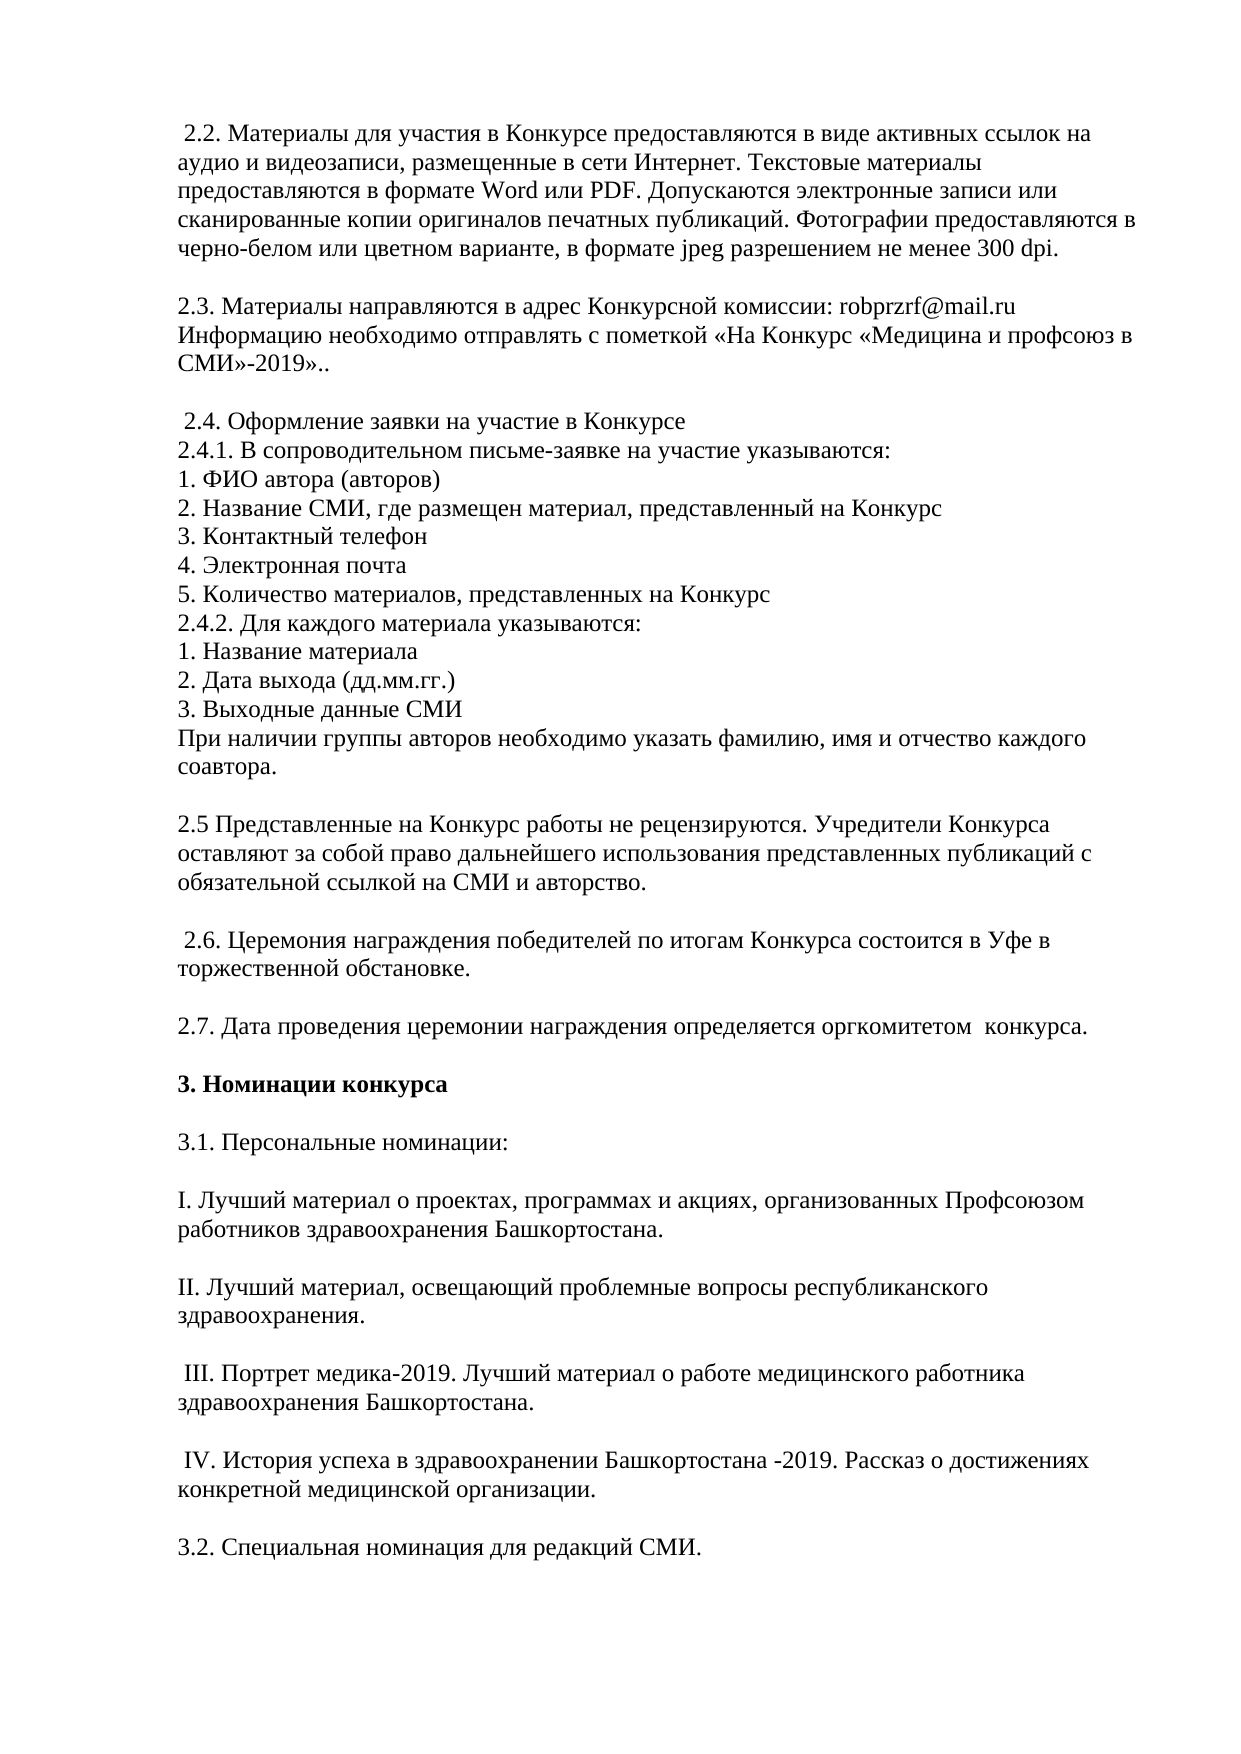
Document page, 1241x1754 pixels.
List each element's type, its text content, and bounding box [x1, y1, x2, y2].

text 3. Номинации конкурса [177, 1069, 1152, 1098]
text 2.6. Церемония награждения победителей по итогам Конкурса состоится в Уфе в торжественной обстановке. [177, 925, 1152, 982]
text 2.2. Материалы для участия в Конкурсе предоставляются в виде активных ссылок на аудио и видеозаписи, размещенные в сети Интернет. Текстовые материалы предоставляются в формате Word или PDF. Допускаются электронные записи или сканированные копии оригиналов печатных публикаций. Фотографии предоставляются в черно-белом или цветном варианте, в формате jpeg разрешением не менее 300 dpi. [177, 118, 1152, 262]
text II. Лучший материал, освещающий проблемные вопросы республиканского здравоохранения. [177, 1272, 1152, 1329]
text 2.5 Представленные на Конкурс работы не рецензируются. Учредители Конкурса оставляют за собой право дальнейшего использования представленных публикаций с обязательной ссылкой на СМИ и авторство. [177, 809, 1152, 896]
text 2.7. Дата проведения церемонии награждения определяется оргкомитетом конкурса. [177, 1011, 1152, 1040]
text 3.2. Специальная номинация для редакций СМИ. [177, 1532, 1152, 1561]
text I. Лучший материал о проектах, программах и акциях, организованных Профсоюзом работников здравоохранения Башкортостана. [177, 1185, 1152, 1243]
text III. Портрет медика-2019. Лучший материал о работе медицинского работника здравоохранения Башкортостана. [177, 1358, 1152, 1416]
text IV. История успеха в здравоохранении Башкортостана -2019. Рассказ о достижениях конкретной медицинской организации. [177, 1445, 1152, 1503]
text 2.4. Оформление заявки на участие в Конкурсе 2.4.1. В сопроводительном письме-заявке на участие указываются: 1. ФИО автора (авторов) 2. Название СМИ, где размещен материал, представленный на Конкурс 3. Контактный телефон 4. Электронная почта 5. Количество материалов, представленных на Конкурс 2.4.2. Для каждого материала указываются: 1. Название материала 2. Дата выхода (дд.мм.гг.) 3. Выходные данные СМИ При наличии группы авторов необходимо указать фамилию, имя и отчество каждого соавтора. [177, 406, 1152, 780]
text 3.1. Персональные номинации: [177, 1127, 1152, 1156]
text 2.3. Материалы направляются в адрес Конкурсной комиссии: robprzrf@mail.ru Информацию необходимо отправлять с пометкой «На Конкурс «Медицина и профсоюз в СМИ»-2019».. [177, 291, 1152, 377]
